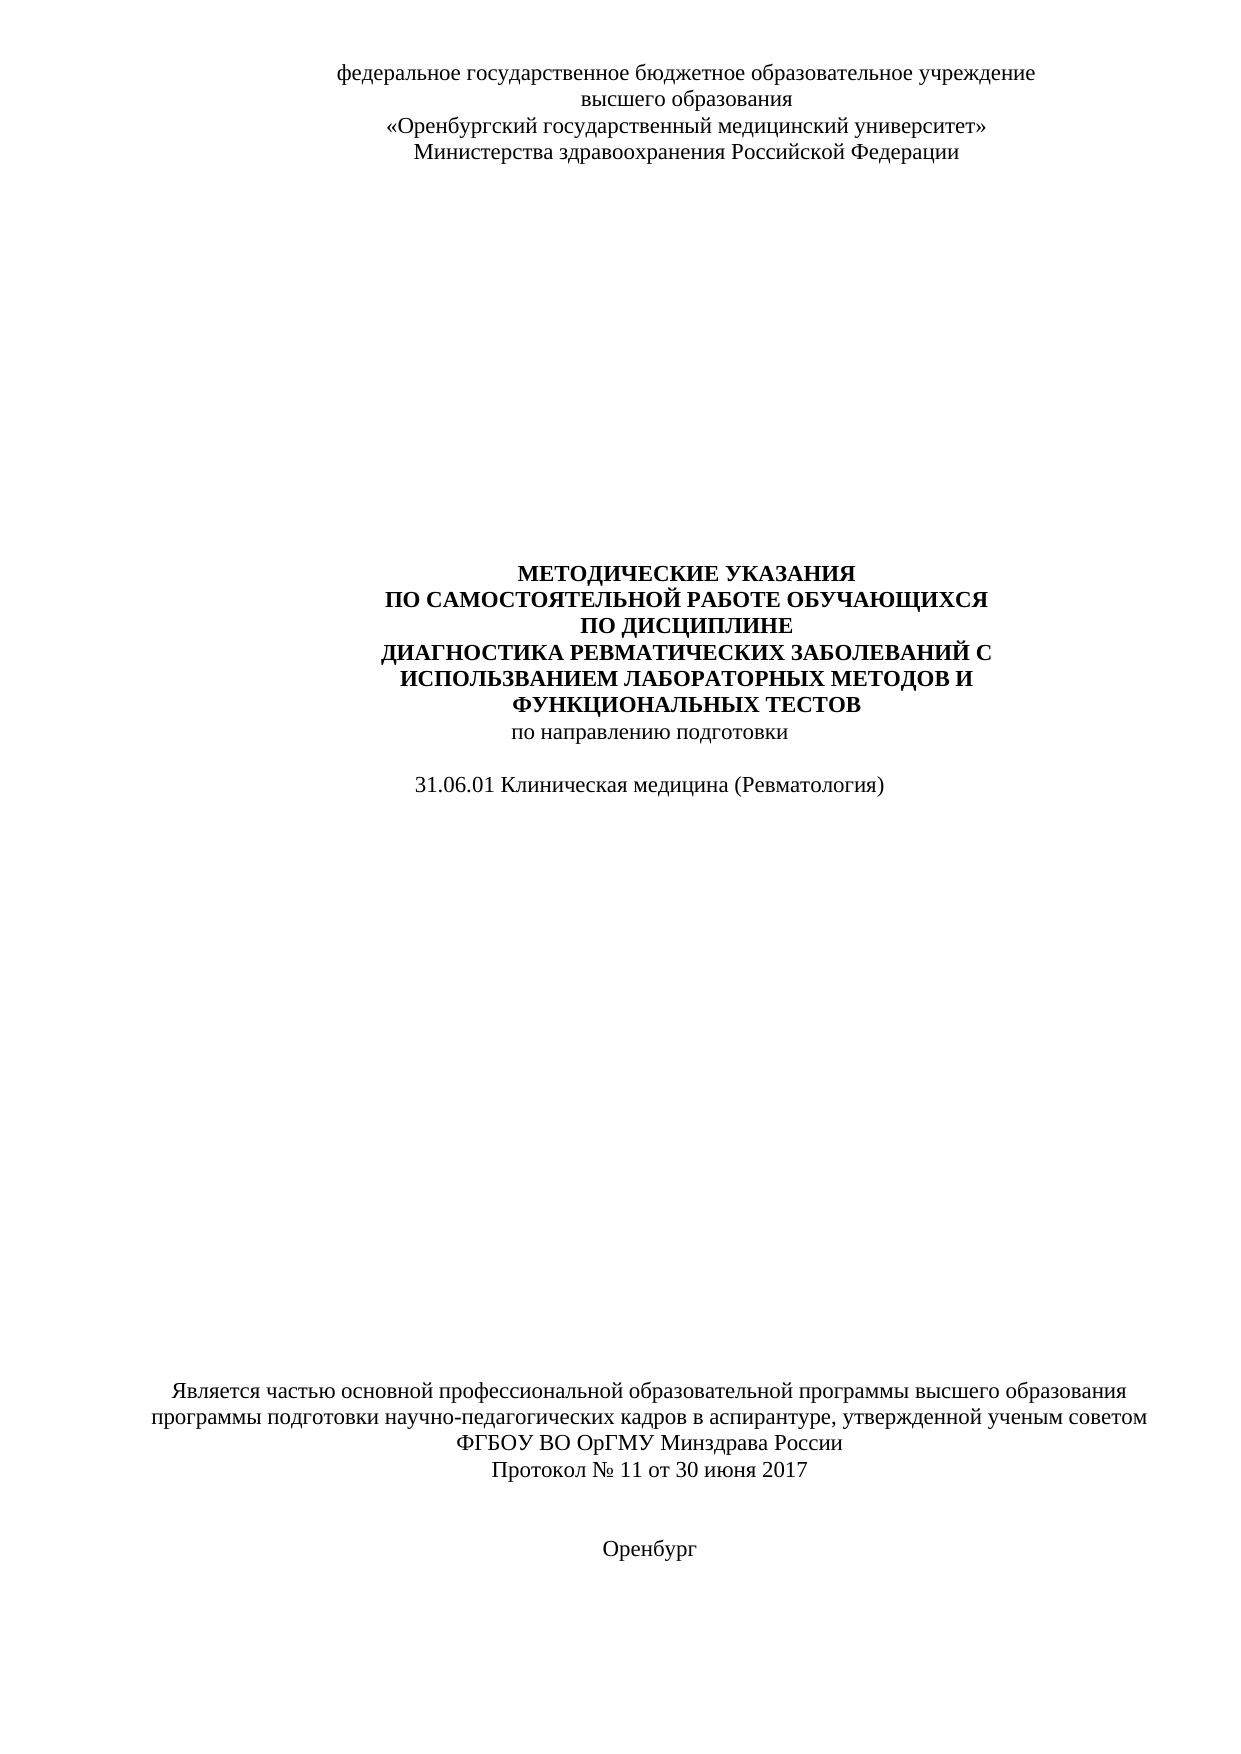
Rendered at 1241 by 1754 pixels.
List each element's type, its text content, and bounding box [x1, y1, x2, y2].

text Министерства здравоохранения Российской Федерации [118, 138, 1181, 164]
text Является частью основной профессиональной образовательной программы высшего образования программы подготовки научно-педагогических кадров в аспирантуре, утвержденной ученым советом ФГБОУ ВО ОрГМУ Минздрава России [118, 1377, 1181, 1456]
text ИСПОЛЬЗВАНИЕМ ЛАБОРАТОРНЫХ МЕТОДОВ И [118, 665, 1181, 692]
text ДИАГНОСТИКА РЕВМАТИЧЕСКИХ ЗАБОЛЕВАНИЙ С [118, 639, 1181, 665]
text МЕТОДИЧЕСКИЕ УКАЗАНИЯ [118, 560, 1181, 586]
text Протокол № 11 от 30 июня 2017 [118, 1456, 1181, 1482]
text федеральное государственное бюджетное образовательное учреждение [118, 59, 1181, 85]
text ПО САМОСТОЯТЕЛЬНОЙ РАБОТЕ ОБУЧАЮЩИХСЯ [118, 586, 1181, 612]
text «Оренбургский государственный медицинский университет» [118, 112, 1181, 138]
text по направлению подготовки [118, 718, 1181, 744]
text высшего образования [118, 85, 1181, 112]
text ФУНКЦИОНАЛЬНЫХ ТЕСТОВ [118, 692, 1181, 718]
text ПО ДИСЦИПЛИНЕ [118, 612, 1181, 639]
text Оренбург [118, 1535, 1181, 1561]
text 31.06.01 Клиническая медицина (Ревматология) [118, 771, 1181, 797]
